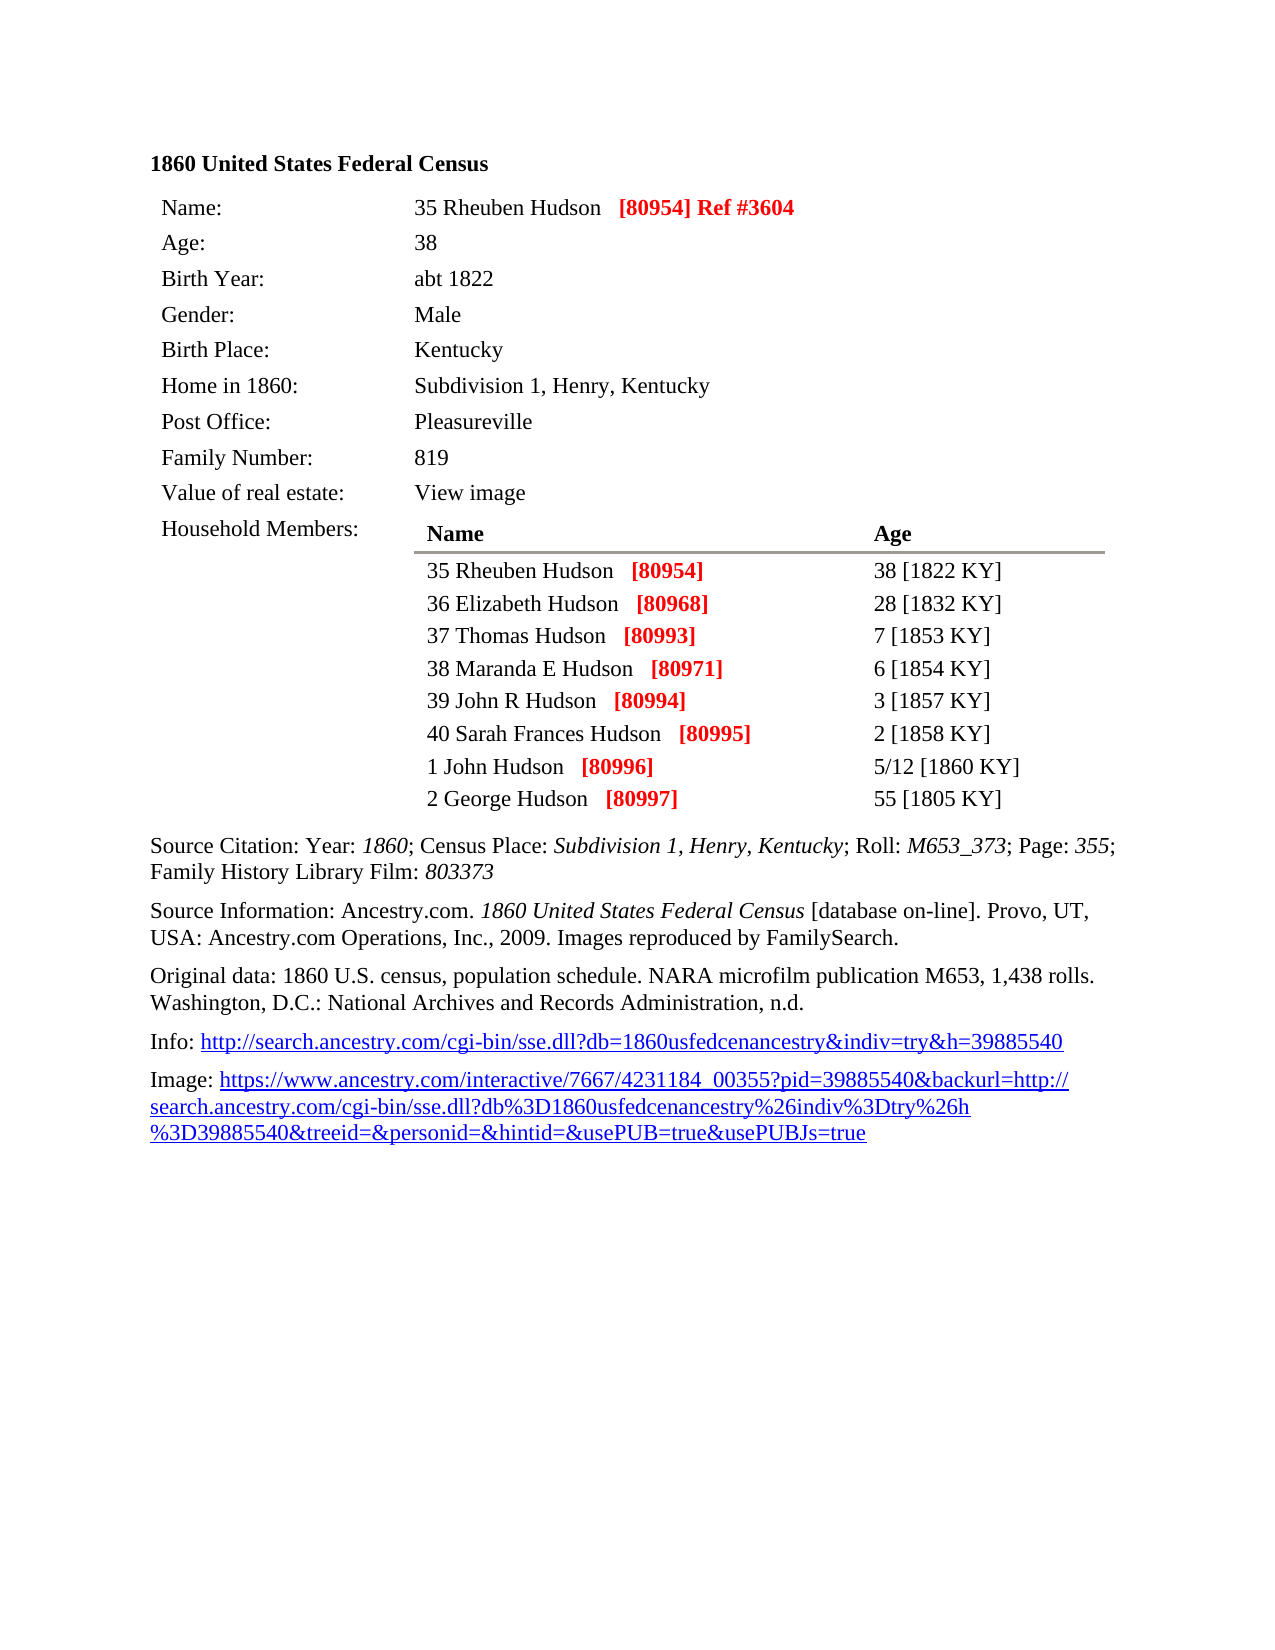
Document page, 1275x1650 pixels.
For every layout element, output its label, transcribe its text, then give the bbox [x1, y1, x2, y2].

text Info: http://search.ancestry.com/cgi-bin/sse.dll?db=1860usfedcenancestry&indiv=try&h=39885540 [150, 1028, 1125, 1054]
table_cell Subdivision 1, Henry, Kentucky [402, 368, 1117, 403]
table_cell Value of real estate: [149, 475, 402, 510]
text Source Citation: Year: 1860; Census Place: Subdivision 1, Henry, Kentucky; Roll: M653_373; Page: 355; Family History Library Film: 803373 [150, 832, 1125, 885]
table_cell 819 [402, 439, 1117, 475]
table_cell Kentucky [402, 332, 1117, 367]
table_header Name: [149, 189, 402, 224]
table_cell 38 [402, 225, 1117, 260]
text Original data: 1860 U.S. census, population schedule. NARA microfilm publication M653, 1,438 rolls. Washington, D.C.: National Archives and Records Administration, n.d. [150, 962, 1125, 1015]
table_cell Birth Year: [149, 260, 402, 296]
table_cell Post Office: [149, 403, 402, 439]
table_cell Pleasureville [402, 403, 1117, 439]
table_cell Gender: [149, 296, 402, 332]
table_cell Family Number: [149, 439, 402, 475]
table_cell abt 1822 [402, 260, 1117, 296]
table_cell [402, 510, 1117, 819]
table_header 35 Rheuben Hudson [80954] Ref #3604 [402, 189, 1117, 224]
text 1860 United States Federal Census [150, 150, 1125, 176]
table_cell View image [402, 475, 1117, 510]
table_cell Birth Place: [149, 332, 402, 367]
table_cell Age: [149, 225, 402, 260]
table_cell Home in 1860: [149, 368, 402, 403]
text Source Information: Ancestry.com. 1860 United States Federal Census [database on-line]. Provo, UT, USA: Ancestry.com Operations, Inc., 2009. Images reproduced by FamilySearch. [150, 897, 1125, 950]
table_cell Household Members: [149, 510, 402, 819]
table_cell Male [402, 296, 1117, 332]
text Image: https://www.ancestry.com/interactive/7667/4231184_00355?pid=39885540&backurl=http://search.ancestry.com/cgi-bin/sse.dll?db%3D1860usfedcenancestry%26indiv%3Dtry%26h%3D39885540&treeid=&personid=&hintid=&usePUB=true&usePUBJs=true [150, 1067, 1125, 1146]
